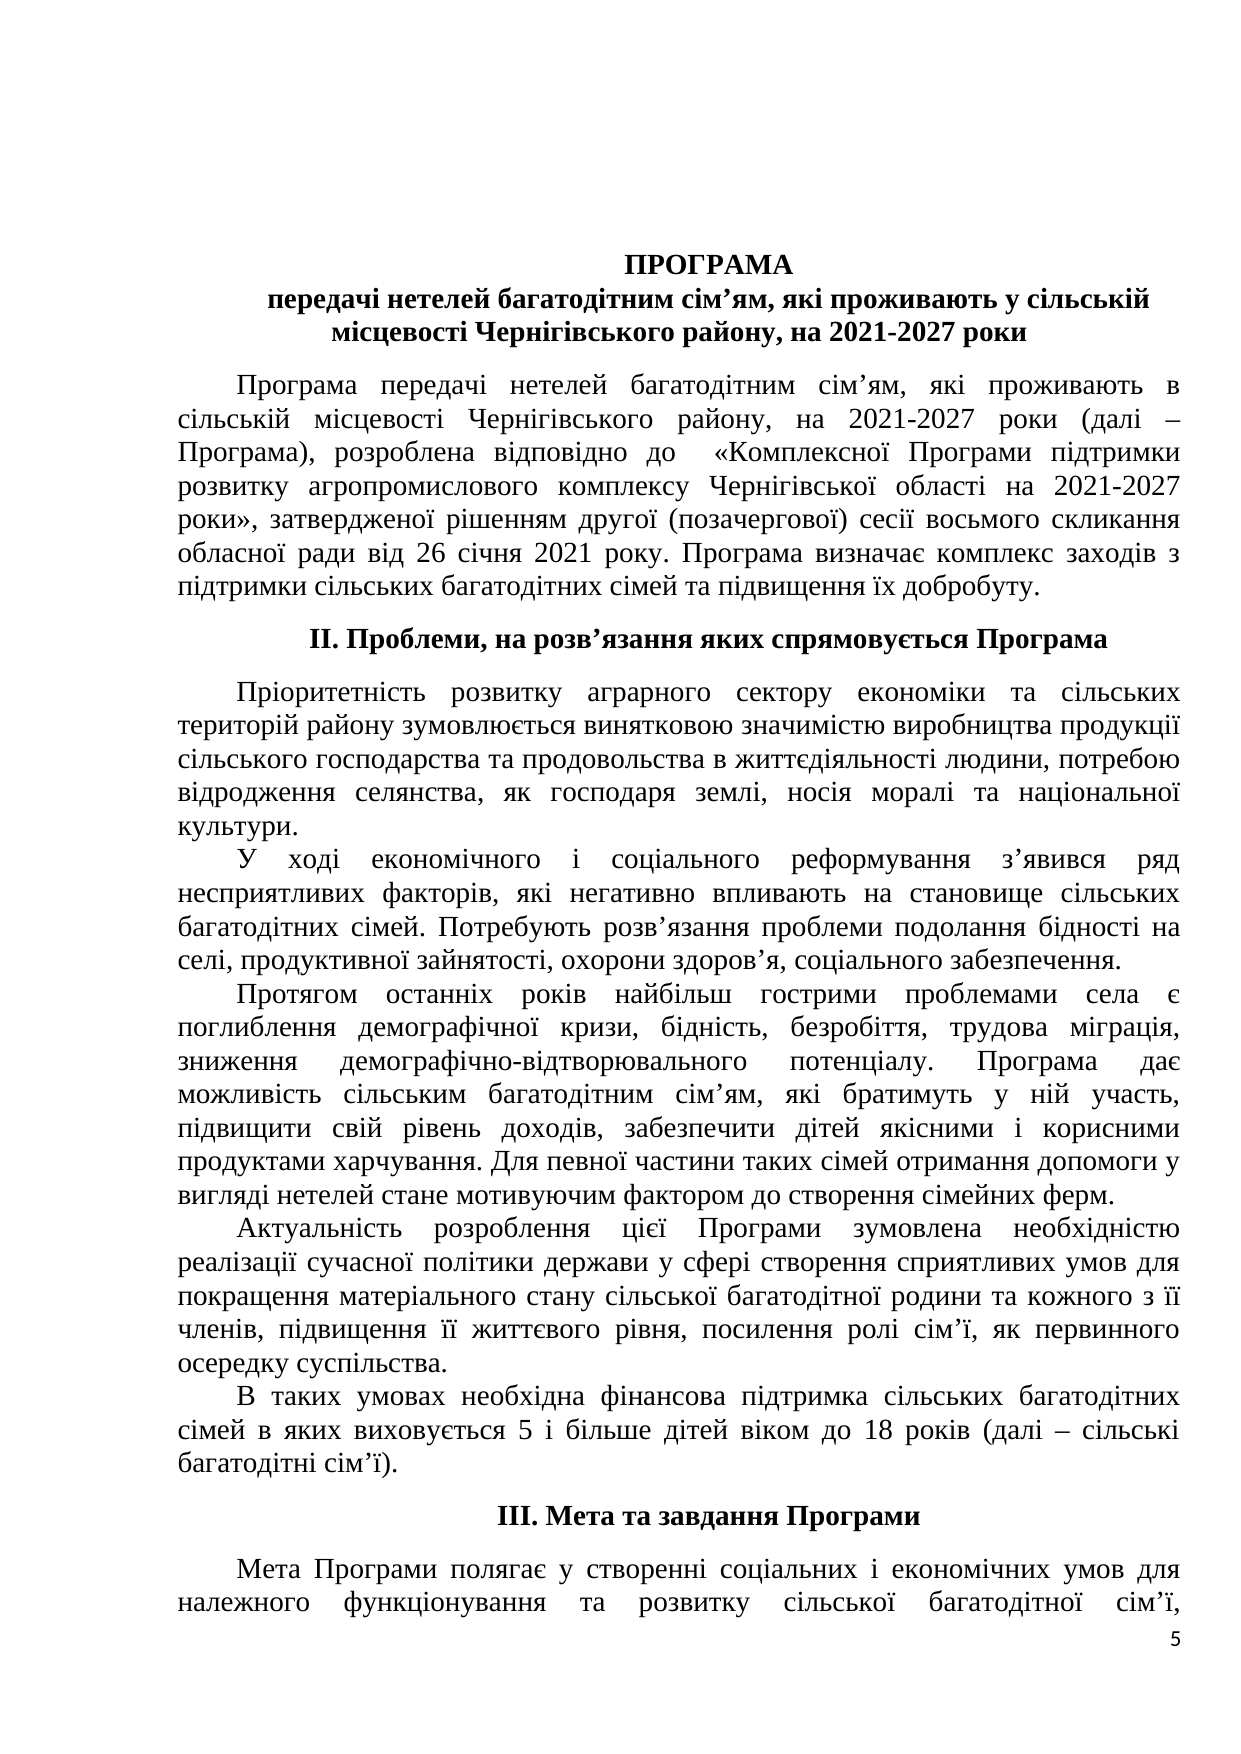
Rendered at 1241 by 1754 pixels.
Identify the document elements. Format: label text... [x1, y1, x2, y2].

list передачі нетелей багатодітним сім’ям, які проживають у сільській місцевості Чернігівського району, на 2021-2027 роки [177, 281, 1181, 348]
text Пріоритетність розвитку аграрного сектору економіки та сільських територій району зумовлюється винятковою значимістю виробництва продукції сільського господарства та продовольства в життєдіяльності людини, потребою відродження селянства, як господаря землі, носія моралі та національної культури. [177, 674, 1181, 842]
list ІІІ. Мета та завдання Програми [236, 1498, 1181, 1532]
list ПРОГРАМА [177, 247, 1181, 281]
text Актуальність розроблення цієї Програми зумовлена необхідністю реалізації сучасної політики держави у сфері створення сприятливих умов для покращення матеріального стану сільської багатодітної родини та кожного з її членів, підвищення її життєвого рівня, посилення ролі сім’ї, як первинного осередку суспільства. [177, 1211, 1181, 1378]
text У ході економічного і соціального реформування з’явився ряд несприятливих факторів, які негативно впливають на становище сільських багатодітних сімей. Потребують розв’язання проблеми подолання бідності на селі, продуктивної зайнятості, охорони здоров’я, соціального забезпечення. [177, 842, 1181, 976]
text В таких умовах необхідна фінансова підтримка сільських багатодітних сімей в яких виховується 5 і більше дітей віком до 18 років (далі – сільські багатодітні сім’ї). [177, 1378, 1181, 1479]
text Протягом останніх років найбільш гострими проблемами села є поглиблення демографічної кризи, бідність, безробіття, трудова міграція, зниження демографічно-відтворювального потенціалу. Програма дає можливість сільським багатодітним сім’ям, які братимуть у ній участь, підвищити свій рівень доходів, забезпечити дітей якісними і корисними продуктами харчування. Для певної частини таких сімей отримання допомоги у вигляді нетелей стане мотивуючим фактором до створення сімейних ферм. [177, 976, 1181, 1211]
list ІІ. Проблеми, на розв’язання яких спрямовується Програма [236, 621, 1181, 655]
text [177, 1551, 1181, 1618]
text Програма передачі нетелей багатодітним сім’ям, які проживають в сільській місцевості Чернігівського району, на 2021-2027 роки (далі – Програма), розроблена відповідно до «Комплексної Програми підтримки розвитку агропромислового комплексу Чернігівської області на 2021-2027 роки», затвердженої рішенням другої (позачергової) сесії восьмого скликання обласної ради від 26 січня 2021 року. Програма визначає комплекс заходів з підтримки сільських багатодітних сімей та підвищення їх добробуту. [177, 367, 1181, 602]
